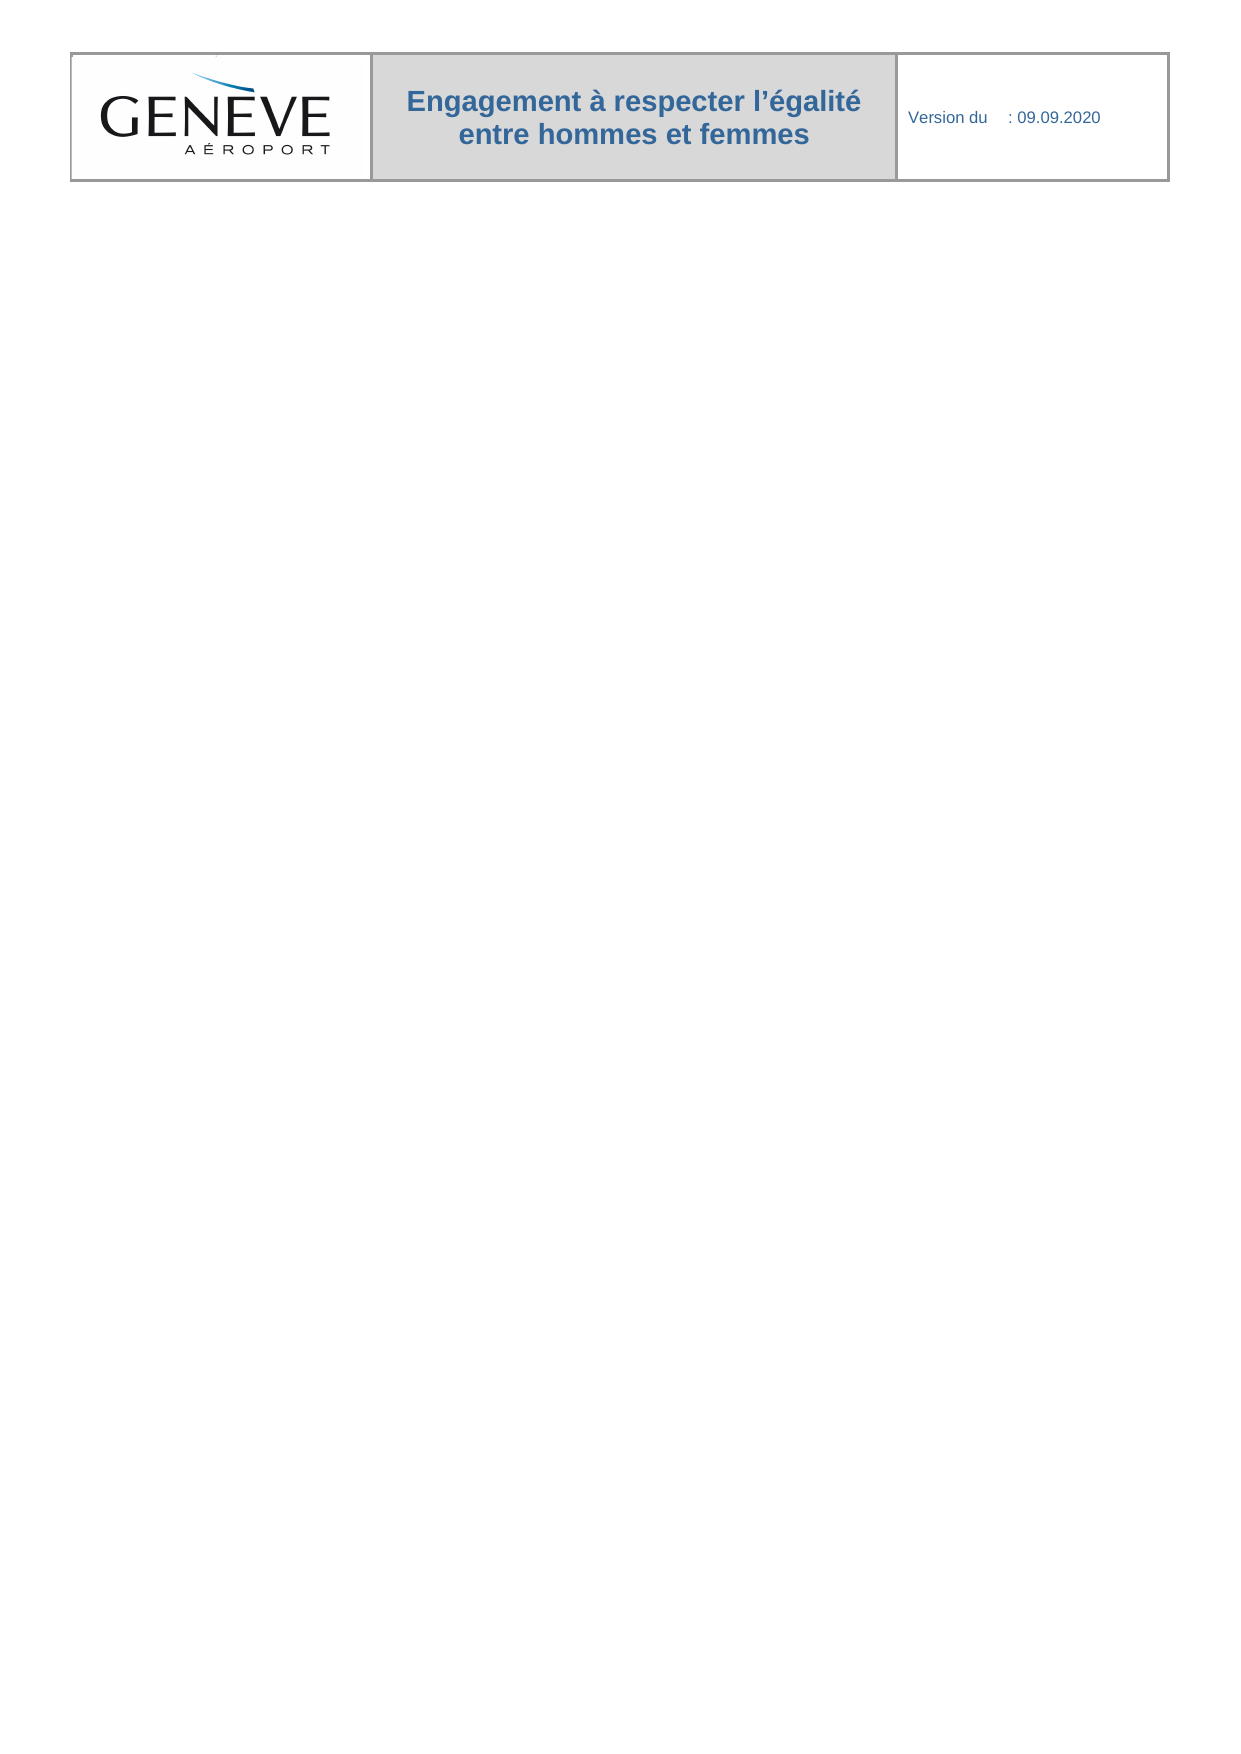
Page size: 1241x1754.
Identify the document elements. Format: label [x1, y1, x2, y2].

picture [71, 57, 363, 179]
